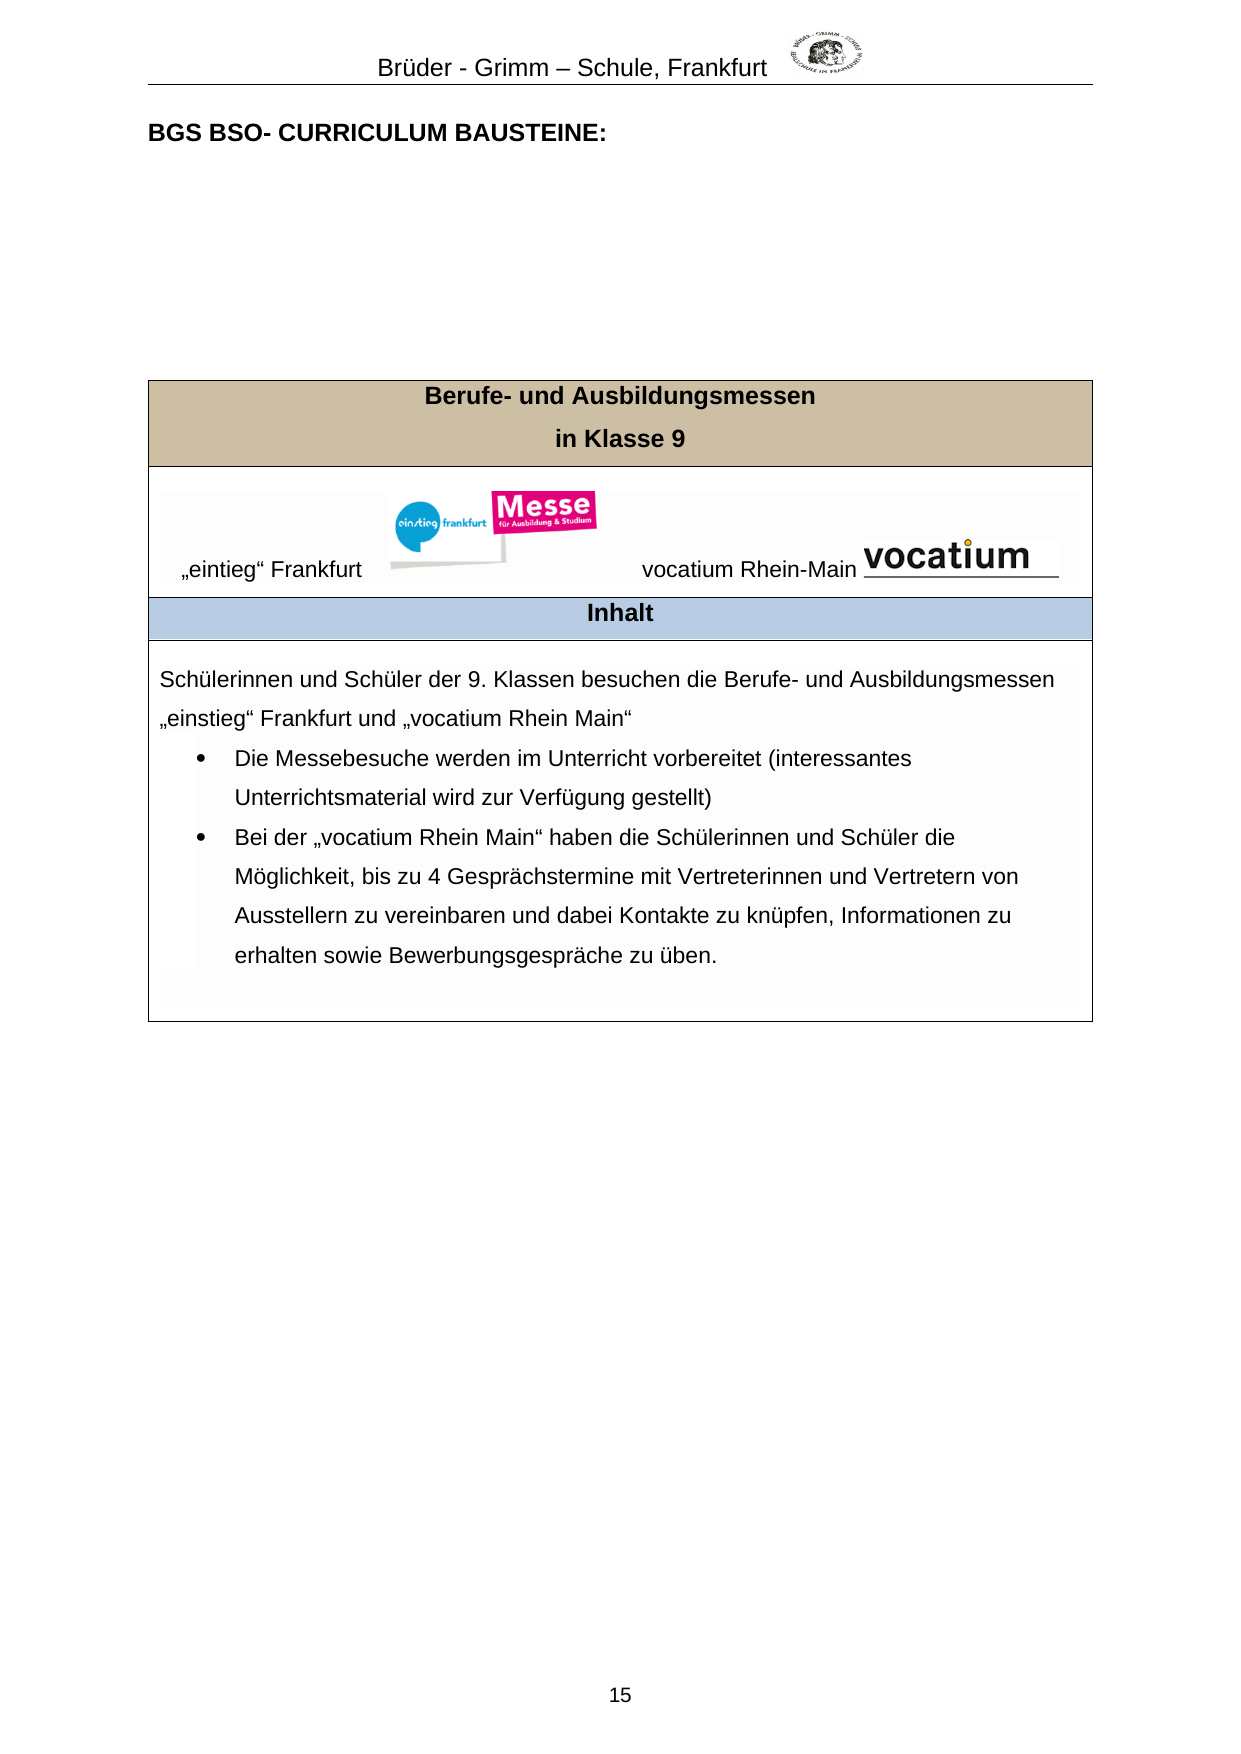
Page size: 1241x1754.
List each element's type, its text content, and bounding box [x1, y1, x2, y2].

table_cell Schülerinnen und Schüler der 9. Klassen besuchen die Berufe- und Ausbildungsmessen „einstieg“ Frankfurt und „vocatium Rhein Main“ Die Messebesuche werden im Unterricht vorbereitet (interessantes Unterrichtsmaterial wird zur Verfügung gestellt) Bei der „vocatium Rhein Main“ haben die Schülerinnen und Schüler die Möglichkeit, bis zu 4 Gesprächstermine mit Vertreterinnen und Vertretern von Ausstellern zu vereinbaren und dabei Kontakte zu knüpfen, Informationen zu erhalten sowie Bewerbungsgespräche zu üben. [149, 641, 1092, 1021]
picture [788, 29, 864, 77]
table_header Berufe- und Ausbildungsmessen in Klasse 9 [149, 381, 1092, 466]
picture [863, 539, 1059, 578]
table_cell „eintieg“ Frankfurt vocatium Rhein-Main [149, 467, 1092, 597]
table_cell Inhalt [149, 598, 1092, 639]
picture [381, 491, 604, 578]
